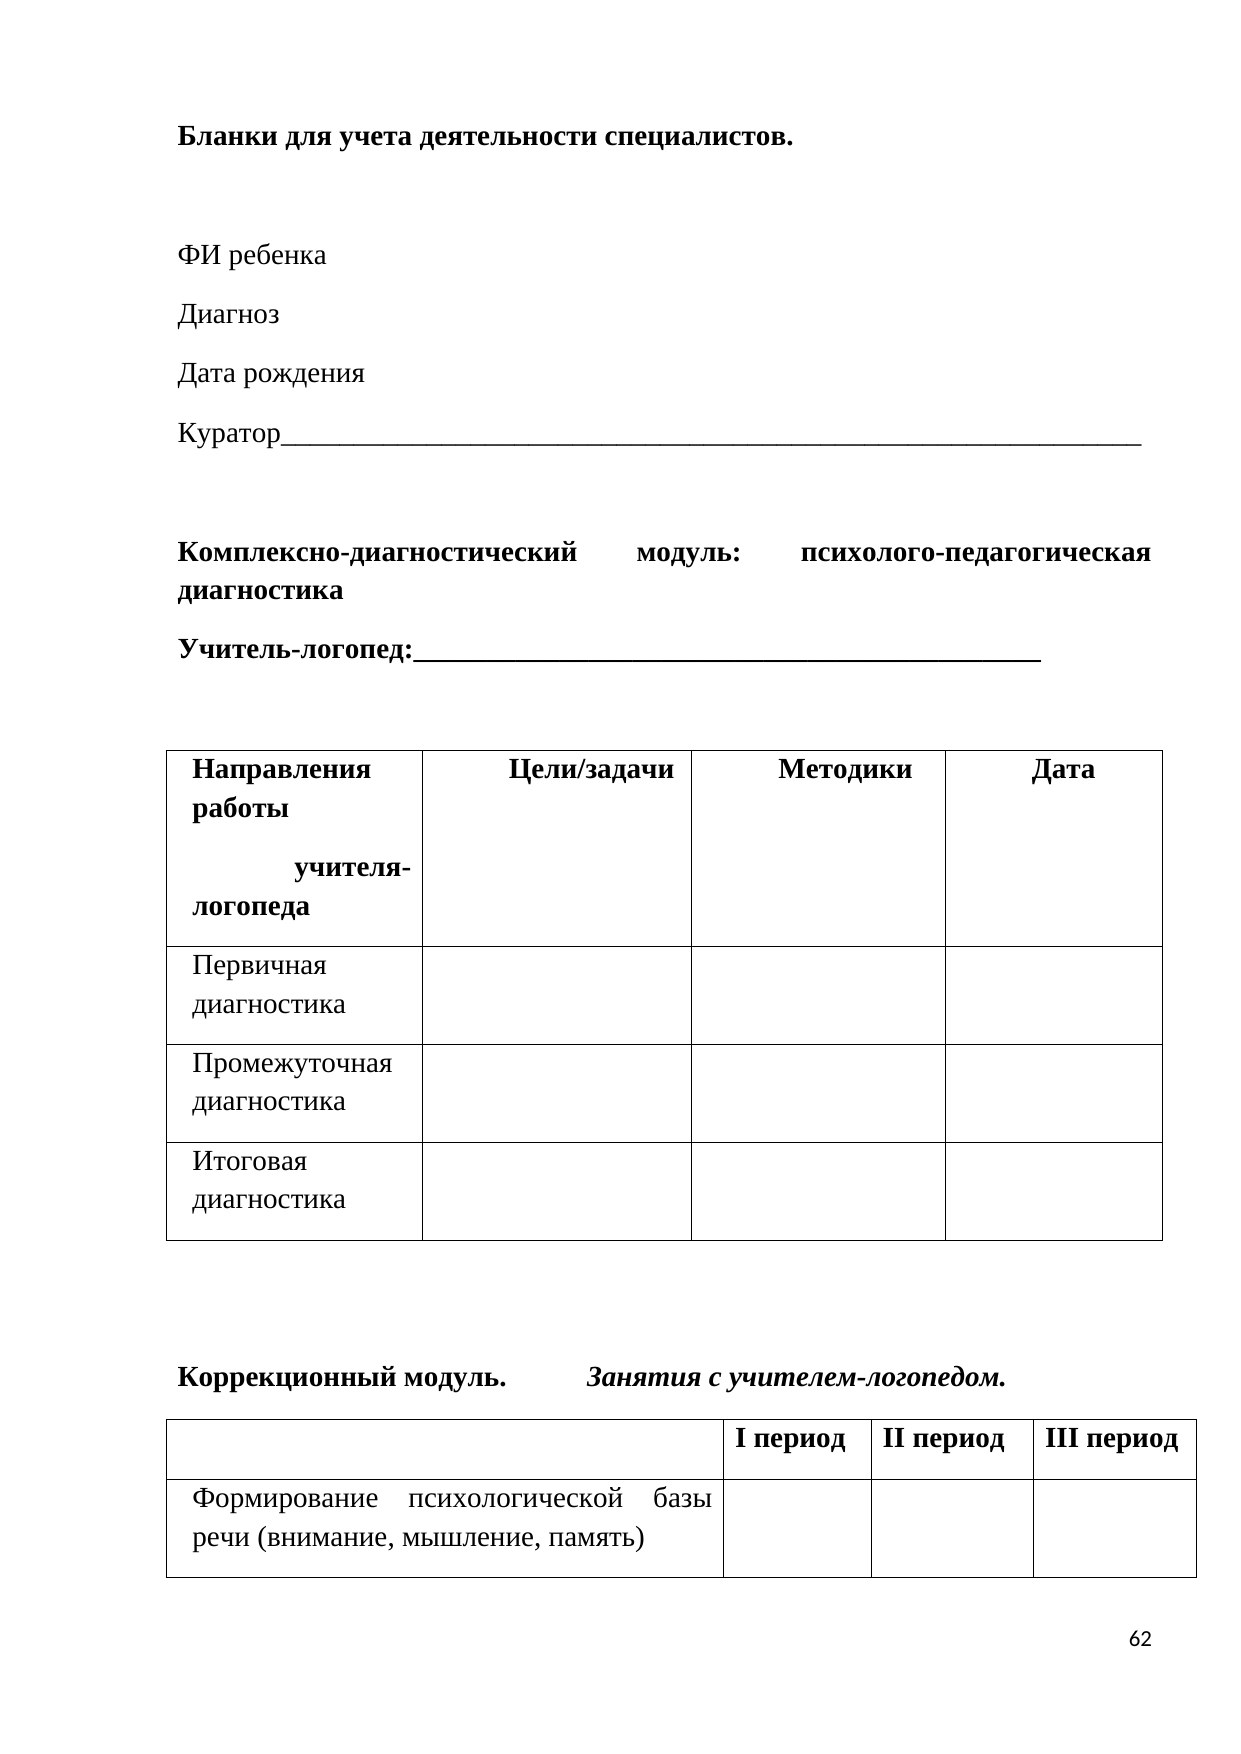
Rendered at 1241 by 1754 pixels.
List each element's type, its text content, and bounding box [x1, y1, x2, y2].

table_cell [692, 947, 945, 1044]
table_cell [423, 1045, 691, 1142]
text Дата рождения [177, 356, 1152, 389]
table_header Методики [692, 751, 945, 946]
table_header II период [872, 1420, 1033, 1479]
text ФИ ребенка [177, 237, 1152, 270]
table_cell Промежуточная диагностика [167, 1045, 422, 1142]
text Куратор___________________________________________________________ [177, 415, 1152, 448]
table_cell [946, 1045, 1162, 1142]
table_cell Формирование психологической базы речи (внимание, мышление, память) [167, 1480, 723, 1577]
table_cell [692, 1045, 945, 1142]
table_cell [692, 1143, 945, 1239]
text Коррекционный модуль. Занятия с учителем-логопедом. [177, 1359, 1152, 1393]
table_cell [946, 947, 1162, 1044]
table_header Дата [946, 751, 1162, 946]
table_cell [1034, 1480, 1196, 1577]
table_cell [423, 1143, 691, 1239]
text Учитель-логопед:___________________________________________ [177, 632, 1152, 665]
table_cell Первичная диагностика [167, 947, 422, 1044]
text Бланки для учета деятельности специалистов. [177, 118, 1152, 152]
table_cell Итоговая диагностика [167, 1143, 422, 1239]
table_cell [423, 947, 691, 1044]
table_header [167, 1420, 723, 1479]
table_cell [872, 1480, 1033, 1577]
table_header Цели/задачи [423, 751, 691, 946]
table_header III период [1034, 1420, 1196, 1479]
table_cell [724, 1480, 871, 1577]
table_header Направления работы учителя-логопеда [167, 751, 422, 946]
text Комплексно-диагностический модуль: психолого-педагогическая диагностика [177, 534, 1152, 606]
text Диагноз [177, 296, 1152, 330]
table_header I период [724, 1420, 871, 1479]
table_cell [946, 1143, 1162, 1239]
